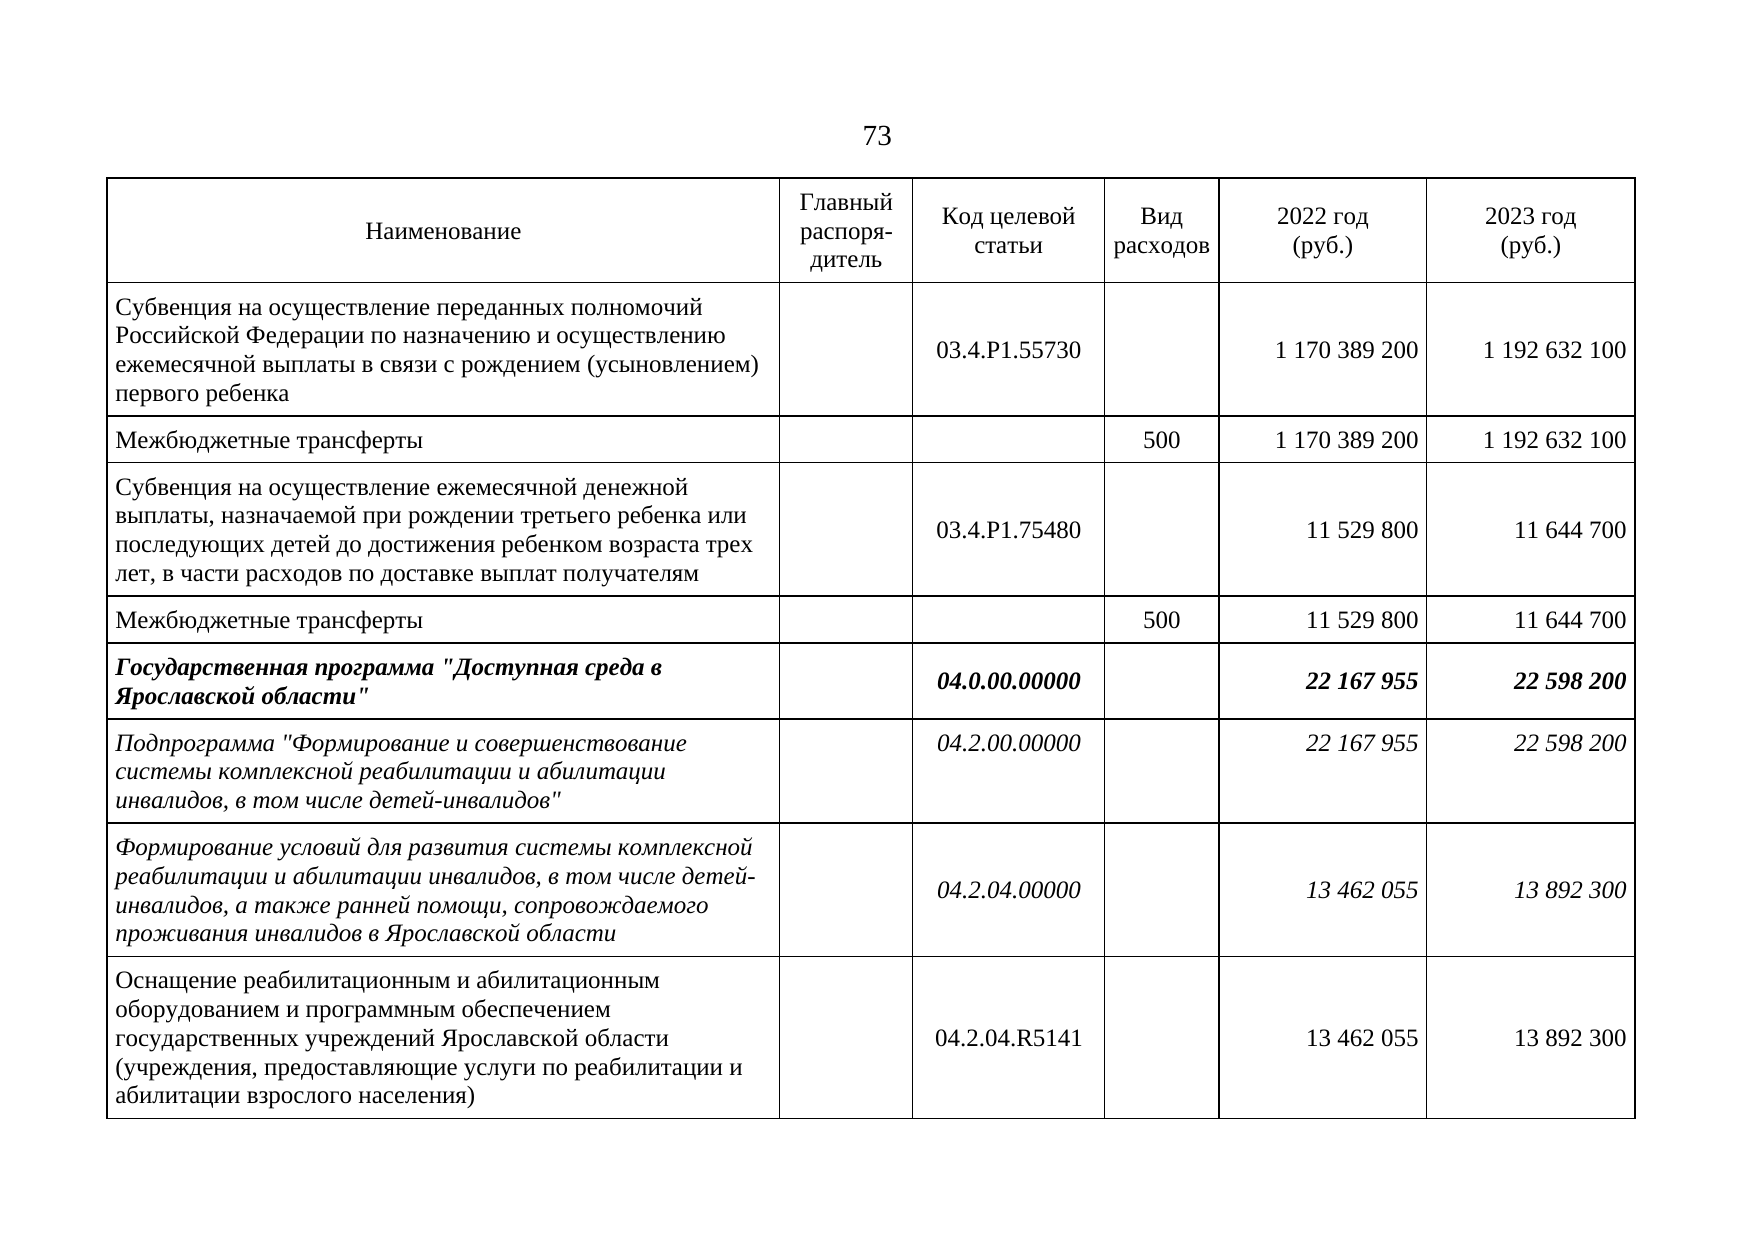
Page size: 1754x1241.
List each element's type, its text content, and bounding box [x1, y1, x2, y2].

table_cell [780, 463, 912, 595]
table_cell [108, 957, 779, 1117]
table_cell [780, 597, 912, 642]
table_header 2022 год (руб.) [1220, 179, 1426, 282]
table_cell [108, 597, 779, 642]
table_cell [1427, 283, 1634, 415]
table_header Код целевой статьи [913, 179, 1104, 282]
table_header 2023 год (руб.) [1427, 179, 1634, 282]
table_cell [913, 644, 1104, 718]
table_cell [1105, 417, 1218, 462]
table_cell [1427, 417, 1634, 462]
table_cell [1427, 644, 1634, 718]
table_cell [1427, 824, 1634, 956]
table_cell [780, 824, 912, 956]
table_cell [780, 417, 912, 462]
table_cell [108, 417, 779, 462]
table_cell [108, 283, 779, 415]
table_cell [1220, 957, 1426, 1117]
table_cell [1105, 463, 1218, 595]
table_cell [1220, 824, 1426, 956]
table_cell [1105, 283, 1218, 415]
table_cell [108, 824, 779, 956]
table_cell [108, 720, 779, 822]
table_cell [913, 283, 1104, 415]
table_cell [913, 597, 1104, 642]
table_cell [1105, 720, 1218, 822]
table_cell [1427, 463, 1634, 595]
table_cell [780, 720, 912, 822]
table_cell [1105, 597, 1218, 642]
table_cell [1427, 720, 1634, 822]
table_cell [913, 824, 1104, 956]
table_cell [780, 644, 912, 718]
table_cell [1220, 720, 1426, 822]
table_header Главный распоря-дитель [780, 179, 912, 282]
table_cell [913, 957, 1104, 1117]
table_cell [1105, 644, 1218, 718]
table_header Вид расходов [1105, 179, 1218, 282]
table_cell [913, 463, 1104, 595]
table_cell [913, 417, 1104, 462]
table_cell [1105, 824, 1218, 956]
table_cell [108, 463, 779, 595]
table_header Наименование [108, 179, 779, 282]
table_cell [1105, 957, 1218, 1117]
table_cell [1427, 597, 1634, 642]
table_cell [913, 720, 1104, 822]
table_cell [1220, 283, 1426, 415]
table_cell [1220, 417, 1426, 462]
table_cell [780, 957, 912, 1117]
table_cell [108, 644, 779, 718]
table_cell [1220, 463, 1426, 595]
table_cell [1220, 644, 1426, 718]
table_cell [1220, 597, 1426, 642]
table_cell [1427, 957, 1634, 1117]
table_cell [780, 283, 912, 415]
